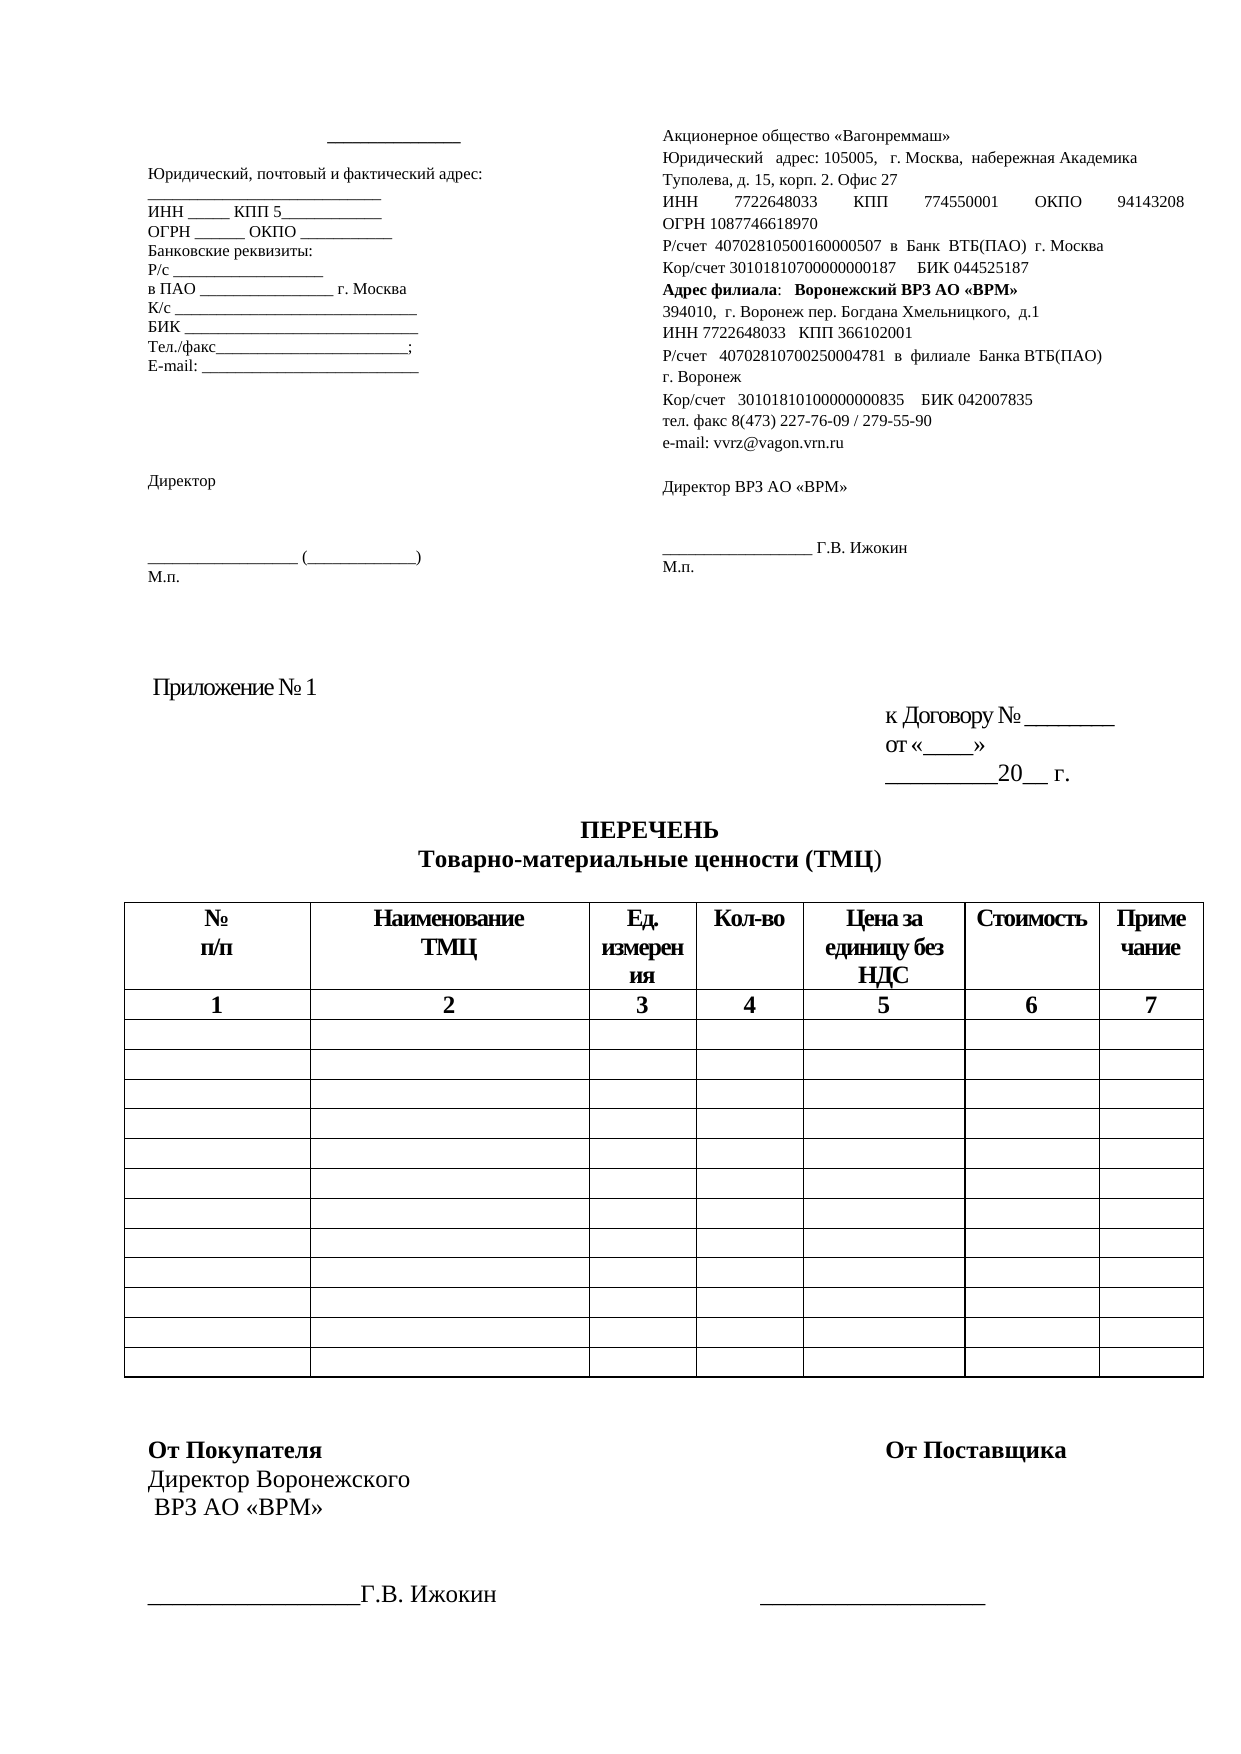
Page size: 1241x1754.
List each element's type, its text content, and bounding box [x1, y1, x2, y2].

table_cell [1100, 1050, 1203, 1078]
text _________________Г.В. Ижокин __________________ [148, 1579, 1152, 1607]
table_cell [804, 1050, 964, 1078]
table_cell [966, 1020, 1099, 1049]
table_cell [590, 1169, 696, 1198]
table_cell [966, 1109, 1099, 1138]
table_cell [311, 1199, 589, 1227]
table_cell [697, 1348, 803, 1376]
table_header Цена за единицу без НДС [804, 903, 964, 989]
table_cell [1100, 1020, 1203, 1049]
table_cell [590, 1258, 696, 1287]
table_cell [1100, 1318, 1203, 1347]
table_cell [125, 1288, 310, 1317]
table_cell [966, 1348, 1099, 1376]
table_cell 2 [311, 990, 589, 1019]
table_cell [125, 1318, 310, 1347]
table_cell [125, 1080, 310, 1108]
table_cell [125, 1139, 310, 1168]
table_cell [125, 1050, 310, 1078]
table_cell [697, 1020, 803, 1049]
table_cell [1100, 1109, 1203, 1138]
table_header Акционерное общество «Вагонреммаш» Юридический адрес: 105005, г. Москва, набережная Академика Туполева, д. 15, корп. 2. Офис 27 ИНН 7722648033 КПП 774550001 ОКПО 94143208 ОГРН 1087746618970 Р/счет 40702810500160000507 в Банк ВТБ(ПАО) г. Москва Кор/счет 30101810700000000187 БИК 044525187 Адрес филиала: Воронежский ВРЗ АО «ВРМ» 394010, г. Воронеж пер. Богдана Хмельницкого, д.1 ИНН 7722648033 КПП 366102001 Р/счет 40702810700250004781 в филиале Банка ВТБ(ПАО) г. Воронеж Кор/счет 30101810100000000835 БИК 042007835 тел. факс 8(473) 227-76-09 / 279-55-90 e-mail: vvrz@vagon.vrn.ru Директор ВРЗ АО «ВРМ» __________________ Г.В. Ижокин М.п. [651, 126, 1196, 586]
text От Покупателя От Поставщика [148, 1435, 1138, 1464]
table_cell [966, 1139, 1099, 1168]
table_cell [1100, 1258, 1203, 1287]
table_cell [1100, 1288, 1203, 1317]
table_cell [697, 1229, 803, 1257]
table_cell [311, 1080, 589, 1108]
table_cell [804, 1020, 964, 1049]
table_cell [1100, 1139, 1203, 1168]
table_cell [590, 1050, 696, 1078]
table_cell 6 [966, 990, 1099, 1019]
table_cell [697, 1050, 803, 1078]
table_cell [966, 1258, 1099, 1287]
table_cell [966, 1050, 1099, 1078]
table_cell [590, 1318, 696, 1347]
table_cell [804, 1229, 964, 1257]
text к Договору № ________ [811, 701, 1152, 729]
table_cell [697, 1169, 803, 1198]
table_cell [311, 1348, 589, 1376]
table_cell [590, 1229, 696, 1257]
table_cell [966, 1318, 1099, 1347]
table_cell [1100, 1199, 1203, 1227]
table_cell [804, 1258, 964, 1287]
text Директор Воронежского [148, 1464, 1152, 1492]
table_cell [697, 1288, 803, 1317]
text ПЕРЕЧЕНЬ Товарно-материальные ценности (ТМЦ) [148, 816, 1152, 873]
table_cell [697, 1318, 803, 1347]
table_cell [697, 1109, 803, 1138]
table_cell [697, 1139, 803, 1168]
table_cell [311, 1288, 589, 1317]
table_header Примечание [1100, 903, 1203, 989]
table_cell [804, 1288, 964, 1317]
table_cell 5 [804, 990, 964, 1019]
table_cell [311, 1139, 589, 1168]
table_cell [966, 1169, 1099, 1198]
table_cell [697, 1258, 803, 1287]
table_header Кол-во [697, 903, 803, 989]
text Приложение № 1 [148, 672, 1152, 701]
table_cell 3 [590, 990, 696, 1019]
table_cell [125, 1348, 310, 1376]
text от «____» _________20__ г. [885, 729, 1152, 787]
table_header № п/п [125, 903, 310, 989]
table_cell [125, 1258, 310, 1287]
table_cell [1100, 1229, 1203, 1257]
table_cell [125, 1020, 310, 1049]
table_cell [697, 1080, 803, 1108]
table_cell [590, 1020, 696, 1049]
table_cell [311, 1050, 589, 1078]
table_cell [125, 1109, 310, 1138]
table_cell [804, 1348, 964, 1376]
text ВРЗ АО «ВРМ» [148, 1492, 1152, 1521]
table_cell [125, 1169, 310, 1198]
table_cell [966, 1229, 1099, 1257]
table_cell [311, 1020, 589, 1049]
table_cell [804, 1318, 964, 1347]
table_cell [311, 1258, 589, 1287]
table_cell [1100, 1348, 1203, 1376]
table_cell [590, 1348, 696, 1376]
table_header Ед. измерения [590, 903, 696, 989]
table_cell [804, 1139, 964, 1168]
table_header Стоимость [966, 903, 1099, 989]
table_cell 4 [697, 990, 803, 1019]
table_cell [311, 1169, 589, 1198]
table_cell [1100, 1169, 1203, 1198]
table_header Наименование ТМЦ [311, 903, 589, 989]
table_cell [590, 1139, 696, 1168]
table_cell [125, 1229, 310, 1257]
table_cell [804, 1080, 964, 1108]
table_cell [966, 1199, 1099, 1227]
table_cell [804, 1109, 964, 1138]
table_cell [804, 1169, 964, 1198]
table_cell 1 [125, 990, 310, 1019]
table_cell [804, 1199, 964, 1227]
table_cell [590, 1199, 696, 1227]
table_cell [311, 1109, 589, 1138]
table_cell [590, 1080, 696, 1108]
table_cell [1100, 1080, 1203, 1108]
table_cell [590, 1109, 696, 1138]
table_header ________________ Юридический, почтовый и фактический адрес: ____________________________ ИНН _____ КПП 5____________ ОГРН ______ ОКПО ___________ Банковские реквизиты: Р/с __________________ в ПАО ________________ г. Москва К/с _____________________________ БИК ____________________________ Тел./факс_______________________; E-mail: __________________________ Директор __________________ (_____________) М.п. [136, 126, 651, 586]
table_cell [311, 1229, 589, 1257]
table_cell [311, 1318, 589, 1347]
table_cell [966, 1080, 1099, 1108]
table_cell [125, 1199, 310, 1227]
table_cell [966, 1288, 1099, 1317]
table_cell [590, 1288, 696, 1317]
table_cell [697, 1199, 803, 1227]
table_cell 7 [1100, 990, 1203, 1019]
